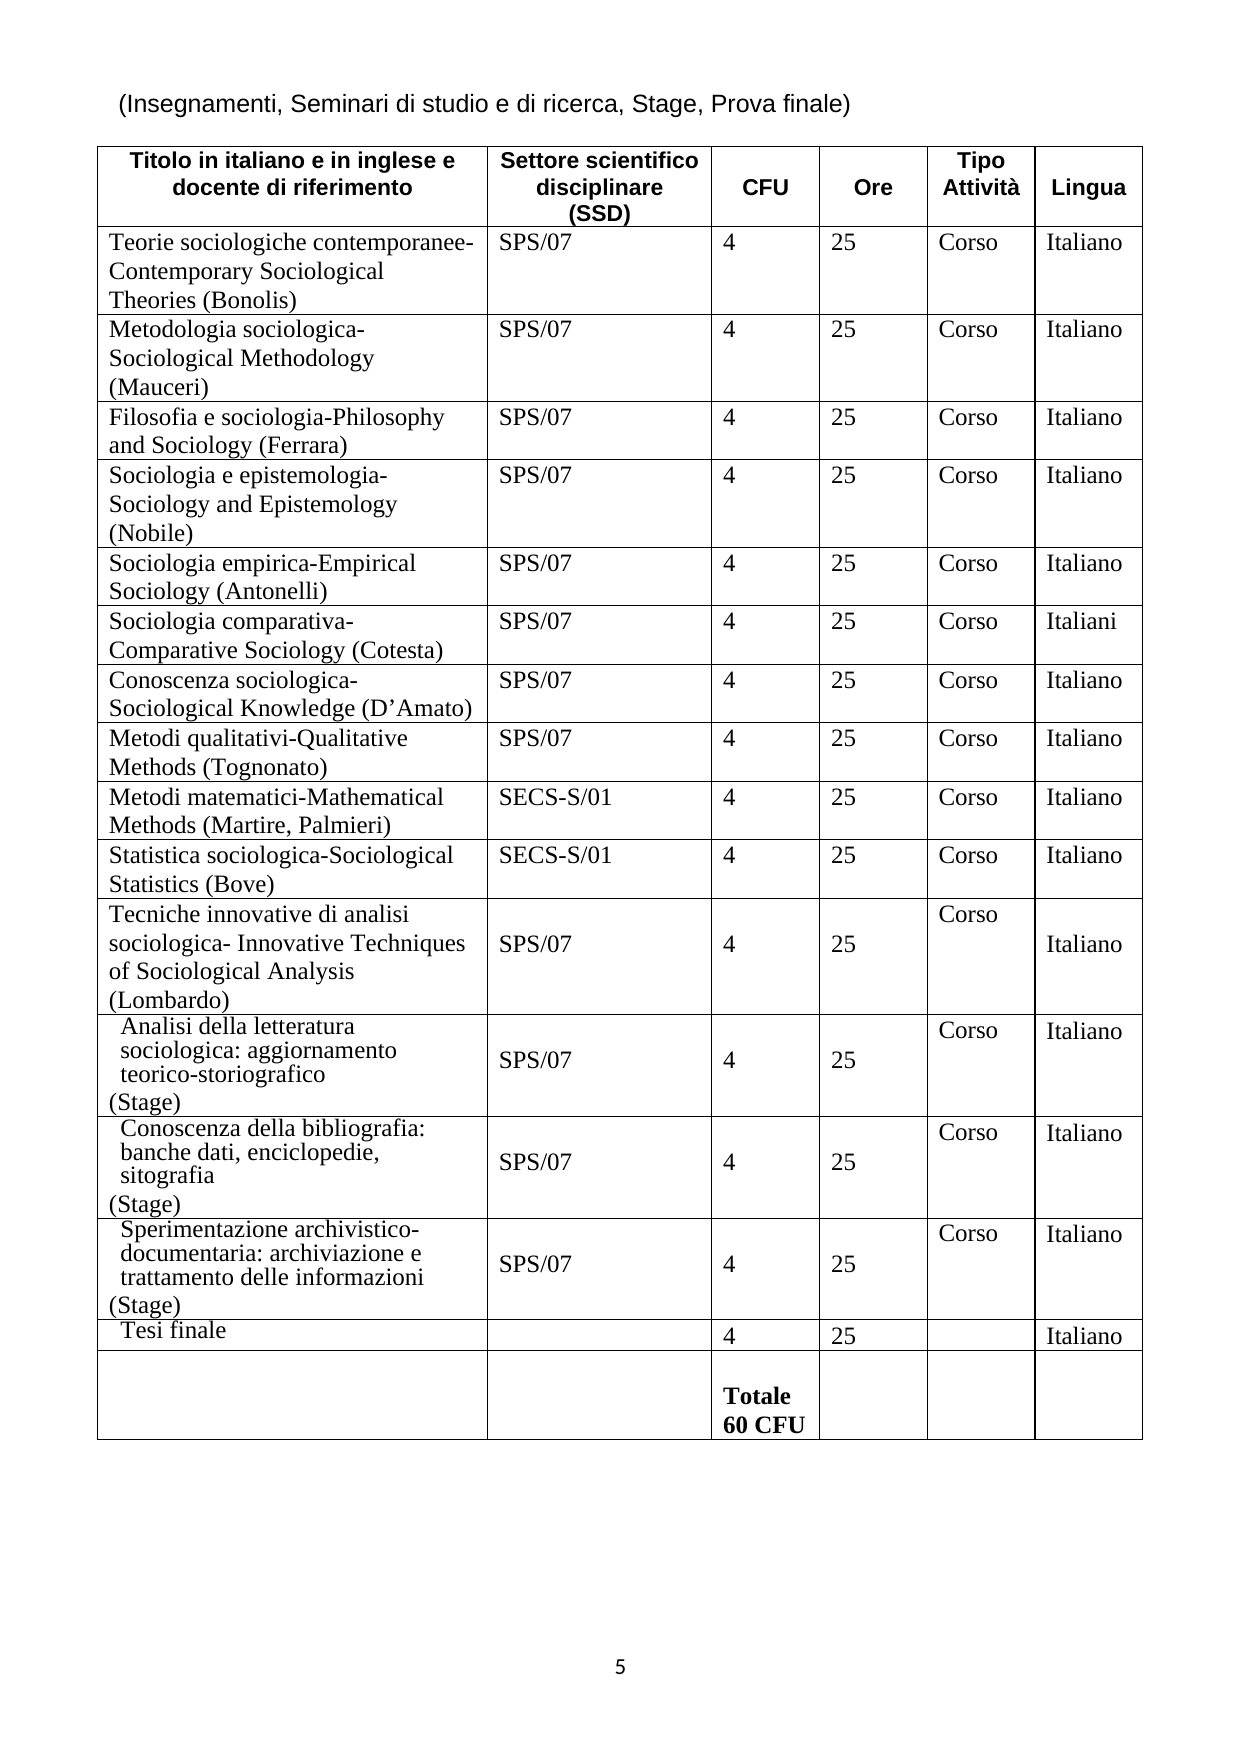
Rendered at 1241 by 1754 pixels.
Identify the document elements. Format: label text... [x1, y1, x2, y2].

table_cell 25 [820, 899, 927, 1014]
table_header Settore scientifico disciplinare (SSD) [488, 147, 711, 226]
table_cell 4 [712, 723, 819, 781]
table_cell Italiano [1036, 1219, 1142, 1319]
table_cell Corso [928, 315, 1034, 401]
table_cell 4 [712, 899, 819, 1014]
table_cell SPS/07 [488, 227, 711, 313]
table_cell Italiano [1036, 460, 1142, 547]
table_cell Sociologia comparativa-Comparative Sociology (Cotesta) [98, 606, 487, 664]
table_cell [928, 1320, 1034, 1350]
table_cell Totale 60 CFU [712, 1351, 819, 1439]
table_cell 25 [820, 1015, 927, 1116]
table_cell 25 [820, 782, 927, 839]
table_cell 4 [712, 782, 819, 839]
table_cell Corso [928, 460, 1034, 547]
table_cell [928, 1351, 1034, 1439]
table_cell SPS/07 [488, 402, 711, 459]
table_cell Corso [928, 782, 1034, 839]
text (Insegnamenti, Seminari di studio e di ricerca, Stage, Prova finale) [118, 89, 1122, 117]
table_header Titolo in italiano e in inglese e docente di riferimento [98, 147, 487, 226]
table_cell Italiano [1036, 548, 1142, 605]
table_cell 4 [712, 665, 819, 722]
table_cell Corso [928, 227, 1034, 313]
table_cell Sociologia empirica-Empirical Sociology (Antonelli) [98, 548, 487, 605]
table_cell Filosofia e sociologia-Philosophy and Sociology (Ferrara) [98, 402, 487, 459]
table_cell SPS/07 [488, 665, 711, 722]
table_cell 25 [820, 723, 927, 781]
table_cell 25 [820, 840, 927, 898]
table_cell 25 [820, 1219, 927, 1319]
table_cell Corso [928, 665, 1034, 722]
table_cell SPS/07 [488, 1117, 711, 1217]
table_cell SECS-S/01 [488, 840, 711, 898]
table_cell Italiano [1036, 1015, 1142, 1116]
table_cell 25 [820, 606, 927, 664]
table_cell Statistica sociologica-Sociological Statistics (Bove) [98, 840, 487, 898]
table_cell 4 [712, 315, 819, 401]
table_cell Tesi finale [98, 1320, 487, 1350]
table_cell Analisi della letteratura sociologica: aggiornamento teorico-storiografico (Stage) [98, 1015, 487, 1116]
table_cell Corso [928, 840, 1034, 898]
table_cell [488, 1320, 711, 1350]
table_cell Corso [928, 723, 1034, 781]
table_cell Italiano [1036, 227, 1142, 313]
table_cell 25 [820, 402, 927, 459]
table_cell Metodi qualitativi-Qualitative Methods (Tognonato) [98, 723, 487, 781]
table_cell 25 [820, 665, 927, 722]
table_cell SECS-S/01 [488, 782, 711, 839]
table_cell 4 [712, 606, 819, 664]
table_cell [488, 1351, 711, 1439]
table_cell Metodi matematici-Mathematical Methods (Martire, Palmieri) [98, 782, 487, 839]
table_cell 4 [712, 227, 819, 313]
table_cell SPS/07 [488, 1219, 711, 1319]
table_cell Corso [928, 606, 1034, 664]
table_cell SPS/07 [488, 723, 711, 781]
table_cell 4 [712, 460, 819, 547]
table_cell Corso [928, 402, 1034, 459]
table_cell SPS/07 [488, 460, 711, 547]
table_cell SPS/07 [488, 315, 711, 401]
table_cell Conoscenza sociologica-Sociological Knowledge (D’Amato) [98, 665, 487, 722]
table_cell Corso [928, 1117, 1034, 1217]
table_cell SPS/07 [488, 606, 711, 664]
table_header Tipo Attività [928, 147, 1034, 226]
table_cell Sociologia e epistemologia-Sociology and Epistemology (Nobile) [98, 460, 487, 547]
table_cell Conoscenza della bibliografia: banche dati, enciclopedie, sitografia (Stage) [98, 1117, 487, 1217]
table_cell Corso [928, 899, 1034, 1014]
table_cell Teorie sociologiche contemporanee- Contemporary Sociological Theories (Bonolis) [98, 227, 487, 313]
table_cell 25 [820, 1320, 927, 1350]
table_header Lingua [1036, 147, 1142, 226]
table_cell 4 [712, 840, 819, 898]
table_header CFU [712, 147, 819, 226]
table_cell [820, 1351, 927, 1439]
table_cell SPS/07 [488, 1015, 711, 1116]
table_cell 25 [820, 1117, 927, 1217]
table_cell Italiano [1036, 1320, 1142, 1350]
table_cell 4 [712, 1015, 819, 1116]
table_cell Corso [928, 548, 1034, 605]
table_cell 4 [712, 402, 819, 459]
table_cell 4 [712, 548, 819, 605]
table_cell SPS/07 [488, 548, 711, 605]
table_cell 25 [820, 460, 927, 547]
table_cell Metodologia sociologica-Sociological Methodology (Mauceri) [98, 315, 487, 401]
table_cell Italiano [1036, 402, 1142, 459]
table_cell 4 [712, 1320, 819, 1350]
table_cell Corso [928, 1219, 1034, 1319]
table_cell Italiano [1036, 782, 1142, 839]
table_cell 25 [820, 227, 927, 313]
table_cell 4 [712, 1219, 819, 1319]
table_cell Italiano [1036, 899, 1142, 1014]
table_cell [1036, 1351, 1142, 1439]
table_cell Corso [928, 1015, 1034, 1116]
table_cell 4 [712, 1117, 819, 1217]
table_cell Italiano [1036, 840, 1142, 898]
table_cell Italiano [1036, 1117, 1142, 1217]
table_header Ore [820, 147, 927, 226]
table_cell Tecniche innovative di analisi sociologica- Innovative Techniques of Sociological Analysis (Lombardo) [98, 899, 487, 1014]
table_cell Italiano [1036, 723, 1142, 781]
table_cell Italiani [1036, 606, 1142, 664]
table_cell 25 [820, 548, 927, 605]
table_cell Italiano [1036, 315, 1142, 401]
table_cell Sperimentazione archivistico- documentaria: archiviazione e trattamento delle informazioni (Stage) [98, 1219, 487, 1319]
table_cell [98, 1351, 487, 1439]
table_cell 25 [820, 315, 927, 401]
table_cell Italiano [1036, 665, 1142, 722]
table_cell SPS/07 [488, 899, 711, 1014]
